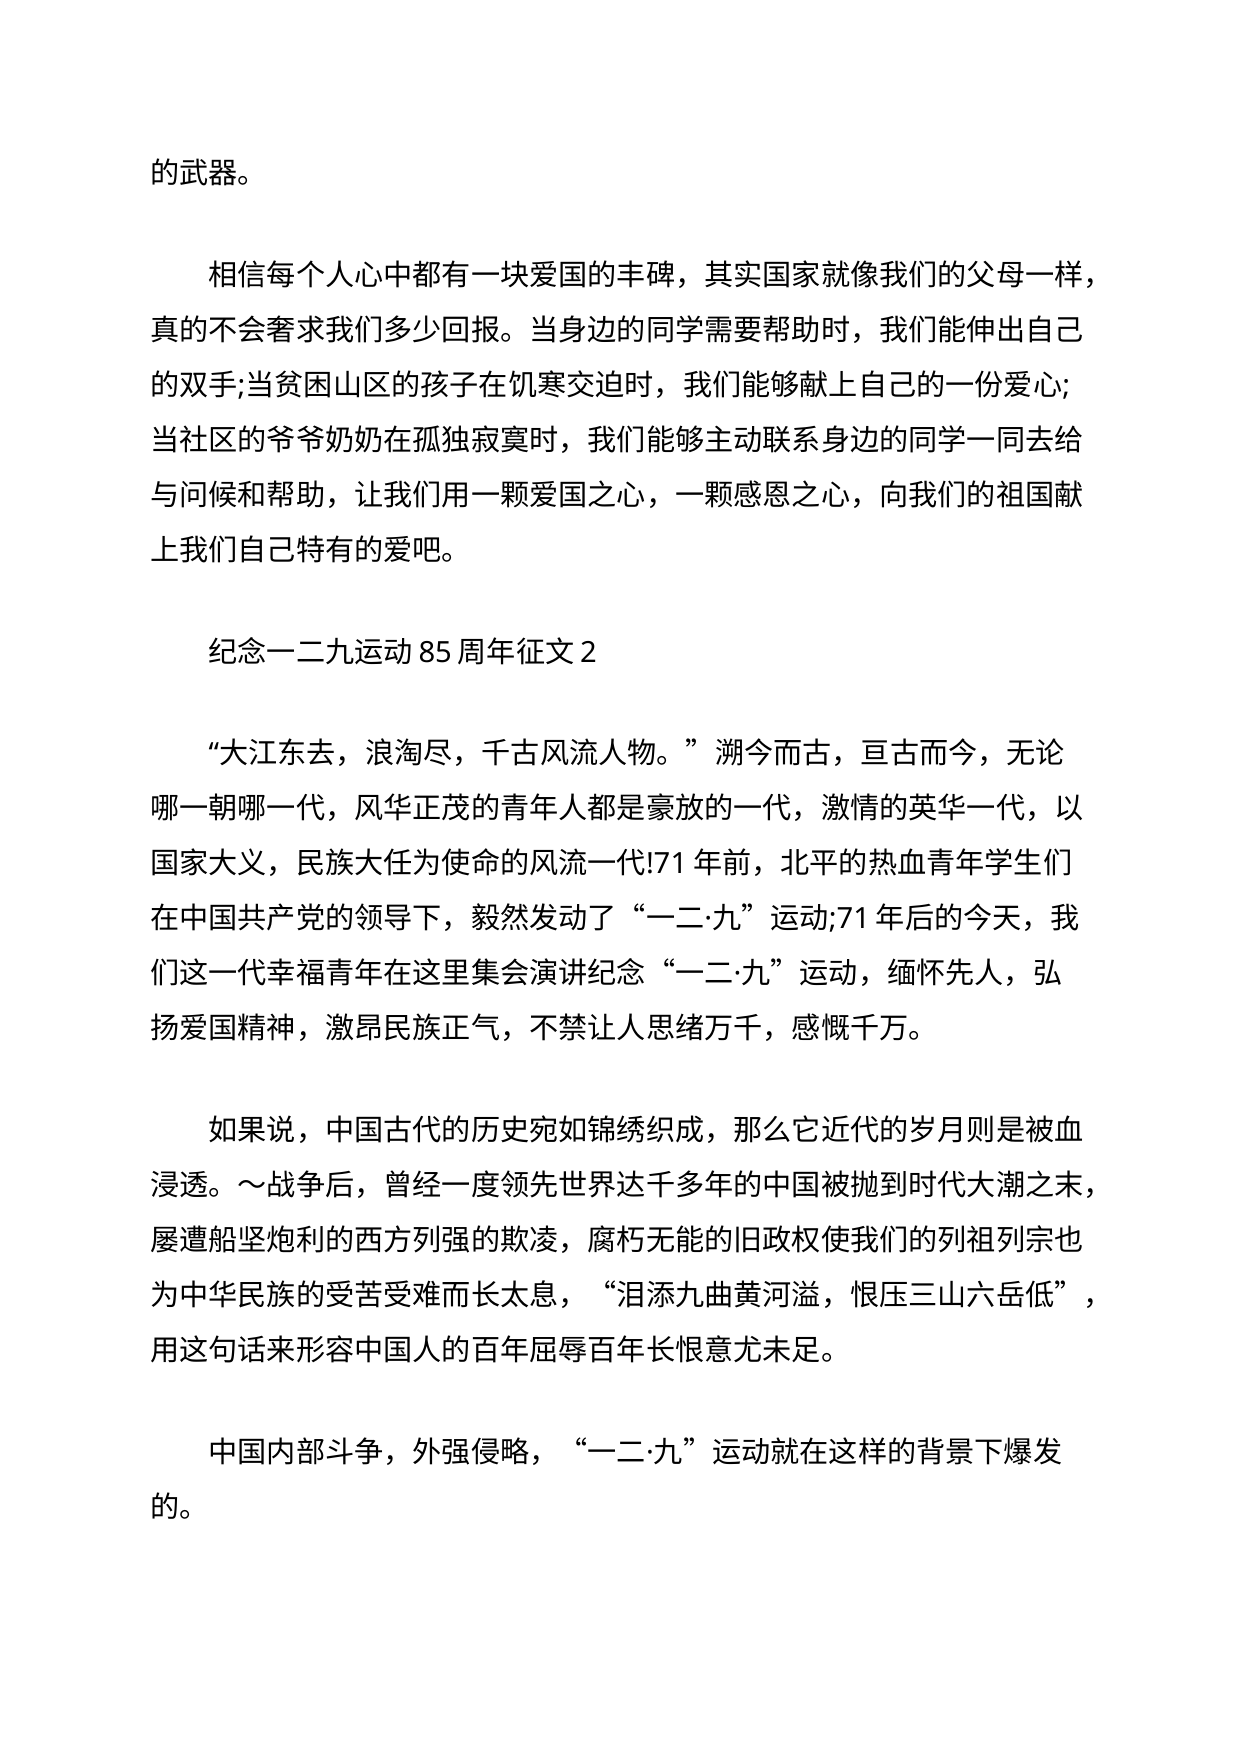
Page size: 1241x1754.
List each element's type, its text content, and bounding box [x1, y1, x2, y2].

text 如果说，中国古代的历史宛如锦绣织成，那么它近代的岁月则是被血浸透。～战争后，曾经一度领先世界达千多年的中国被抛到时代大潮之末，屡遭船坚炮利的西方列强的欺凌，腐朽无能的旧政权使我们的列祖列宗也为中华民族的受苦受难而长太息，“泪添九曲黄河溢，恨压三山六岳低”，用这句话来形容中国人的百年屈辱百年长恨意尤未足。 [150, 1107, 1090, 1369]
text 中国内部斗争，外强侵略，“一二·九”运动就在这样的背景下爆发的。 [150, 1428, 1090, 1525]
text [150, 150, 1090, 192]
text “大江东去，浪淘尽，千古风流人物。”溯今而古，亘古而今，无论哪一朝哪一代，风华正茂的青年人都是豪放的一代，激情的英华一代，以国家大义，民族大任为使命的风流一代!71年前，北平的热血青年学生们在中国共产党的领导下，毅然发动了“一二·九”运动;71年后的今天，我们这一代幸福青年在这里集会演讲纪念“一二·九”运动，缅怀先人，弘扬爱国精神，激昂民族正气，不禁让人思绪万千，感慨千万。 [150, 730, 1090, 1047]
text 纪念一二九运动85周年征文2 [150, 628, 1090, 671]
text 相信每个人心中都有一块爱国的丰碑，其实国家就像我们的父母一样，真的不会奢求我们多少回报。当身边的同学需要帮助时，我们能伸出自己的双手;当贫困山区的孩子在饥寒交迫时，我们能够献上自己的一份爱心;当社区的爷爷奶奶在孤独寂寞时，我们能够主动联系身边的同学一同去给与问候和帮助，让我们用一颗爱国之心，一颗感恩之心，向我们的祖国献上我们自己特有的爱吧。 [150, 252, 1090, 569]
